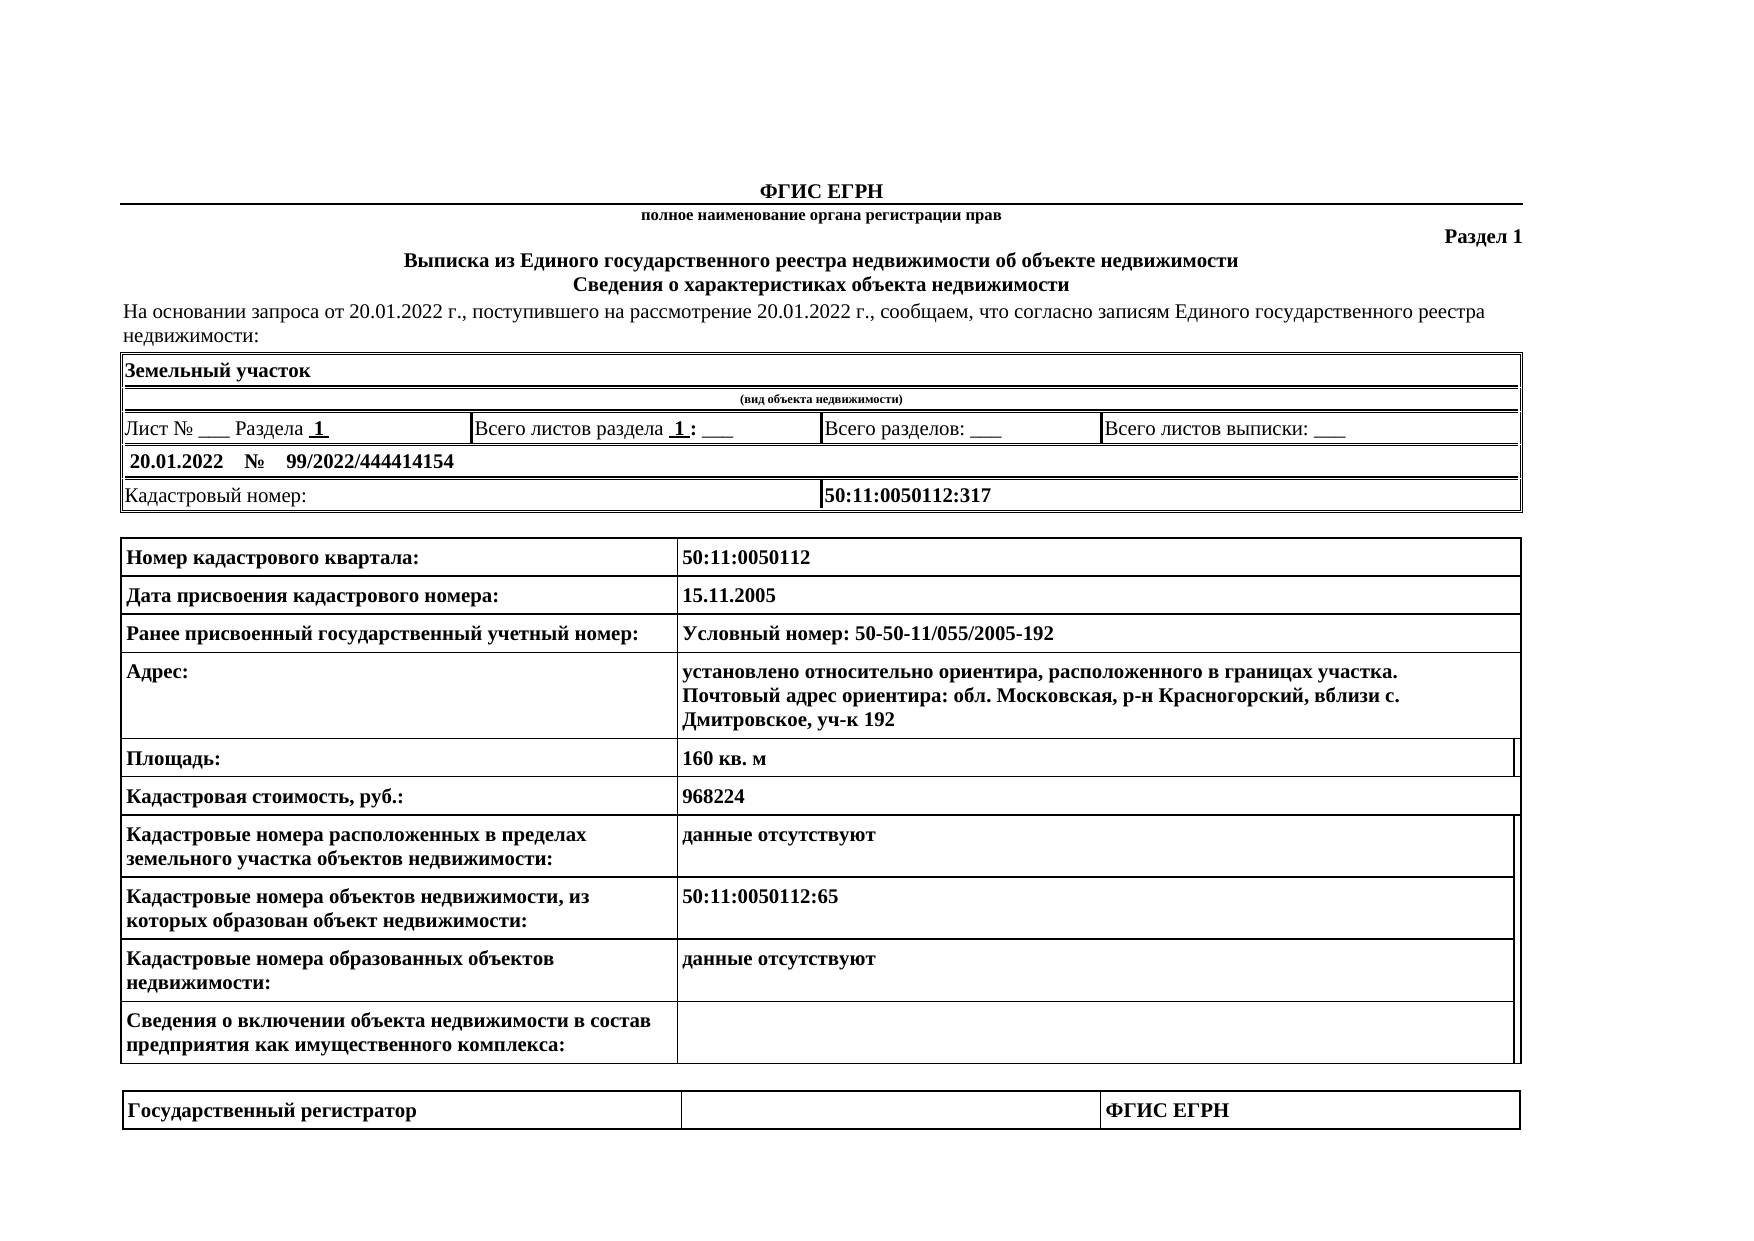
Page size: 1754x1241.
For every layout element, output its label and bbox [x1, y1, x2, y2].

table_header [118, 177, 1524, 1134]
